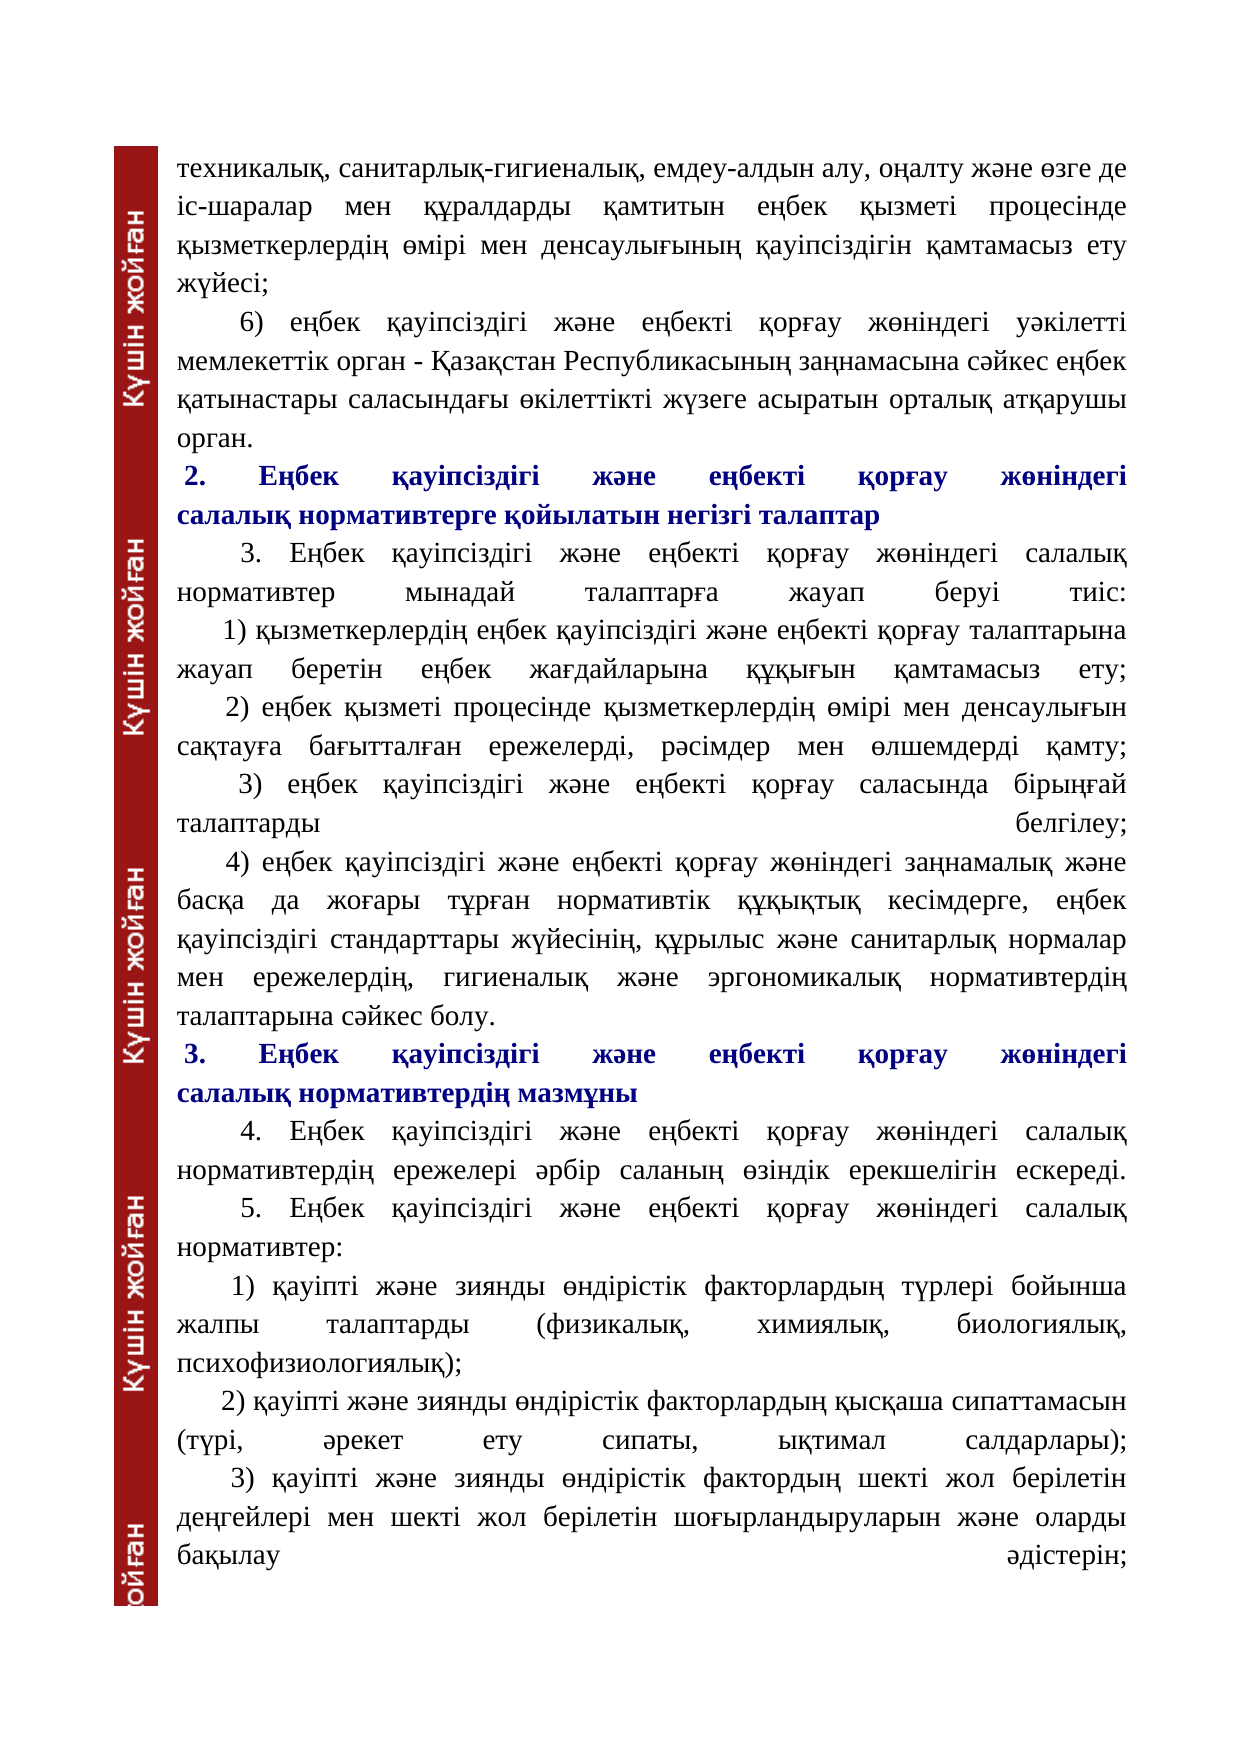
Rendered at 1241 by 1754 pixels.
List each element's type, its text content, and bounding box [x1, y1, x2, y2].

picture [114, 146, 158, 150]
text 2. Еңбек қауiпсiздiгi және еңбектi қорғау жөнiндегi салалық нормативтерге қойылатын негiзгі талаптар [112, 458, 1128, 530]
picture [114, 1108, 158, 1113]
picture [114, 1571, 158, 1606]
picture [114, 530, 158, 535]
text 3. Еңбек қауiпсiздігі және еңбектi қорғау жөнiндегi салалық нормативтердiң мазмұны [112, 1036, 1128, 1108]
text 3. Еңбек қауiпсiздiгi және еңбекті қорғау жөнiндегi салалық нормативтер мынадай талаптарға жауап беруi тиiс: 1) қызметкерлердiң еңбек қауiпсiздiгi және еңбектi қорғау талаптарына жауап беретiн еңбек жағдайларына құқығын қамтамасыз ету; 2) еңбек қызметi процесiнде қызметкерлердiң өмiрi мен денсаулығын сақтауға бағытталған ережелердi, рәсiмдер мен өлшемдердi қамту; 3) еңбек қауiпсiздiгi және еңбектi қорғау саласында бiрыңғай талаптарды белгілеу; 4) еңбек қауiпсiздiгi және еңбекті қорғау жөнiндегi заңнамалық және басқа да жоғары тұрған нормативтiк құқықтық кесiмдерге, еңбек қауiпсiздiгi стандарттары жүйесiнiң, құрылыс және санитарлық нормалар мен ережелердiң, гигиеналық және эргономикалық нормативтердiң талаптарына сәйкес болу. [112, 535, 1128, 1031]
picture [114, 1031, 158, 1036]
picture [114, 453, 158, 458]
